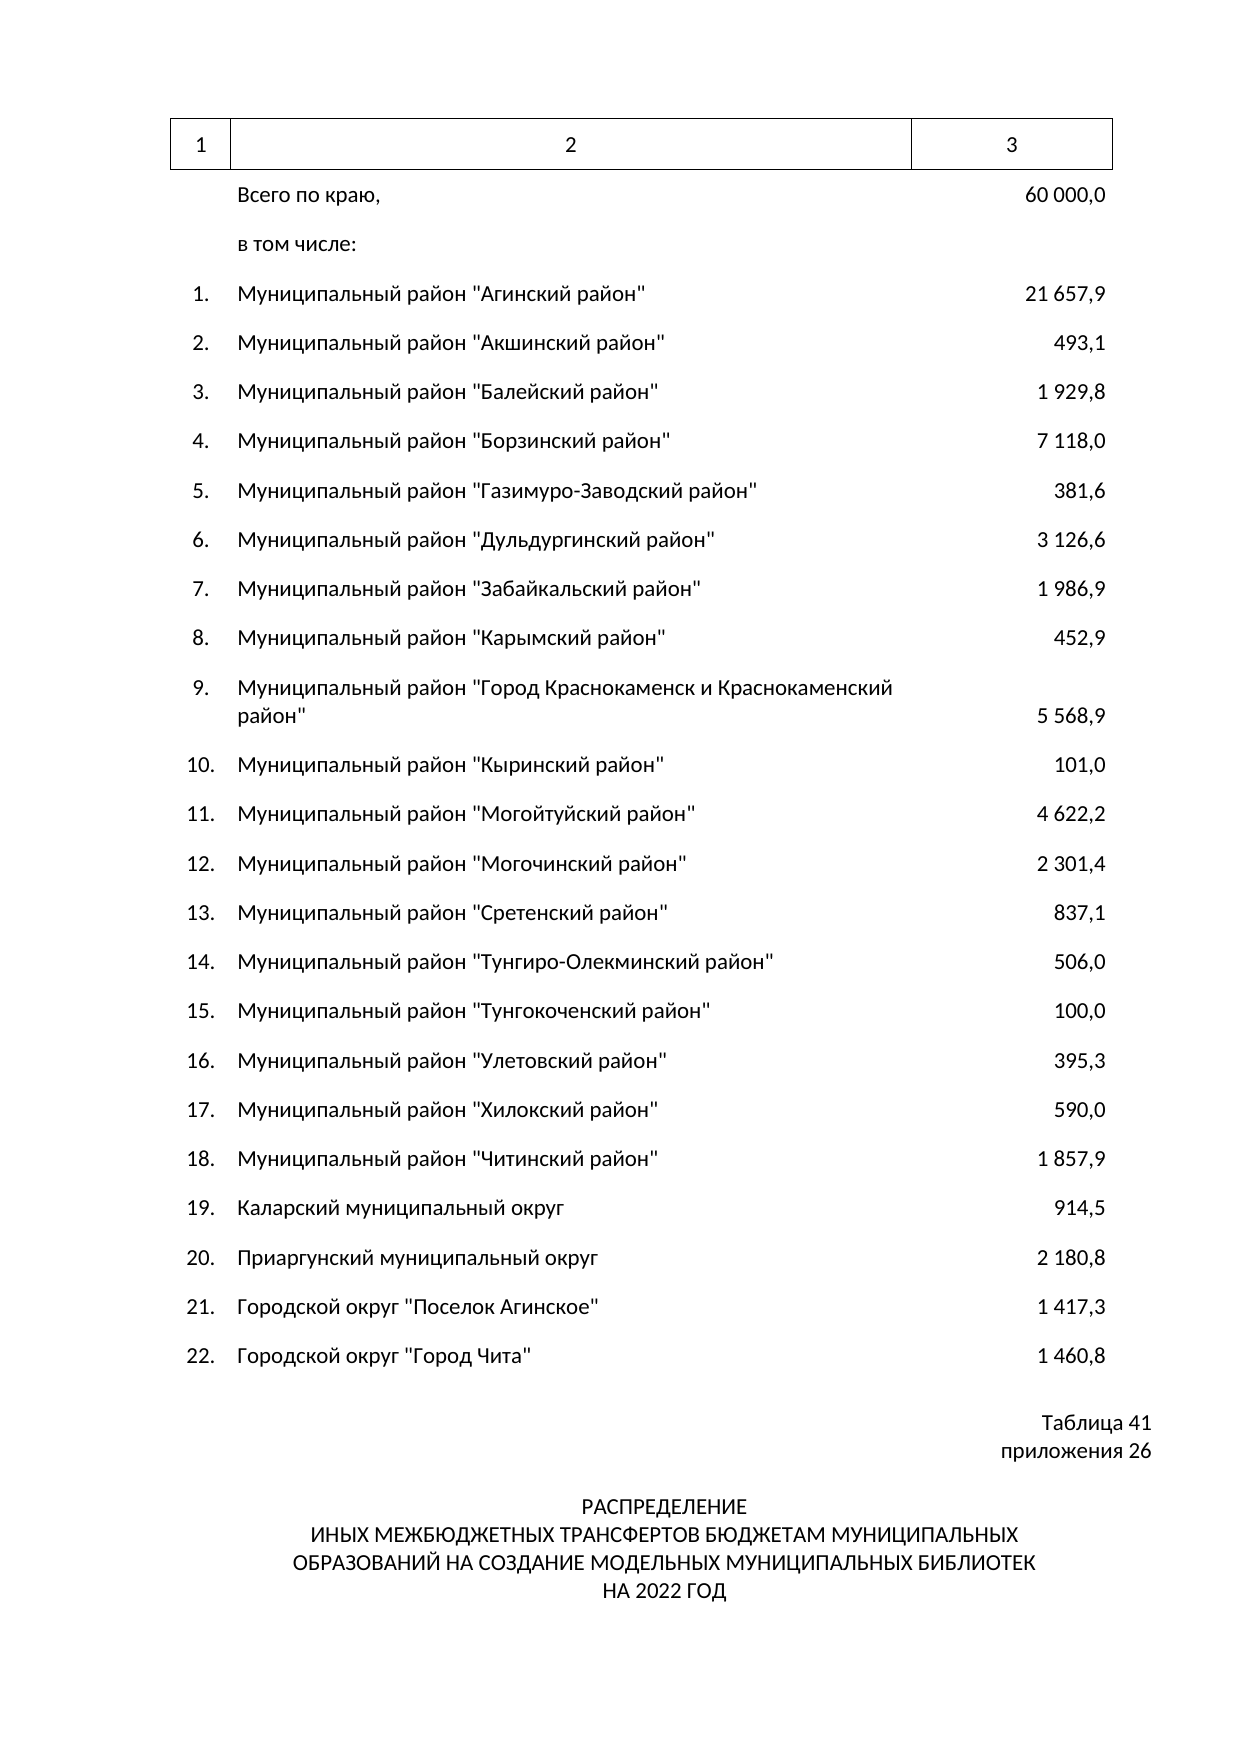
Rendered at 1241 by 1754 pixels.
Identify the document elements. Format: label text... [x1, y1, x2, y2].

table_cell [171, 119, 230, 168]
title НА 2022 ГОД [177, 1576, 1152, 1604]
text Таблица 41 [177, 1408, 1152, 1436]
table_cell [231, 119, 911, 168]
title РАСПРЕДЕЛЕНИЕ [177, 1492, 1152, 1520]
title ОБРАЗОВАНИЙ НА СОЗДАНИЕ МОДЕЛЬНЫХ МУНИЦИПАЛЬНЫХ БИБЛИОТЕК [177, 1548, 1152, 1576]
title ИНЫХ МЕЖБЮДЖЕТНЫХ ТРАНСФЕРТОВ БЮДЖЕТАМ МУНИЦИПАЛЬНЫХ [177, 1520, 1152, 1548]
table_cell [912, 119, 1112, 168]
text приложения 26 [177, 1436, 1152, 1464]
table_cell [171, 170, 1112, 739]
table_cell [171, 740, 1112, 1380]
